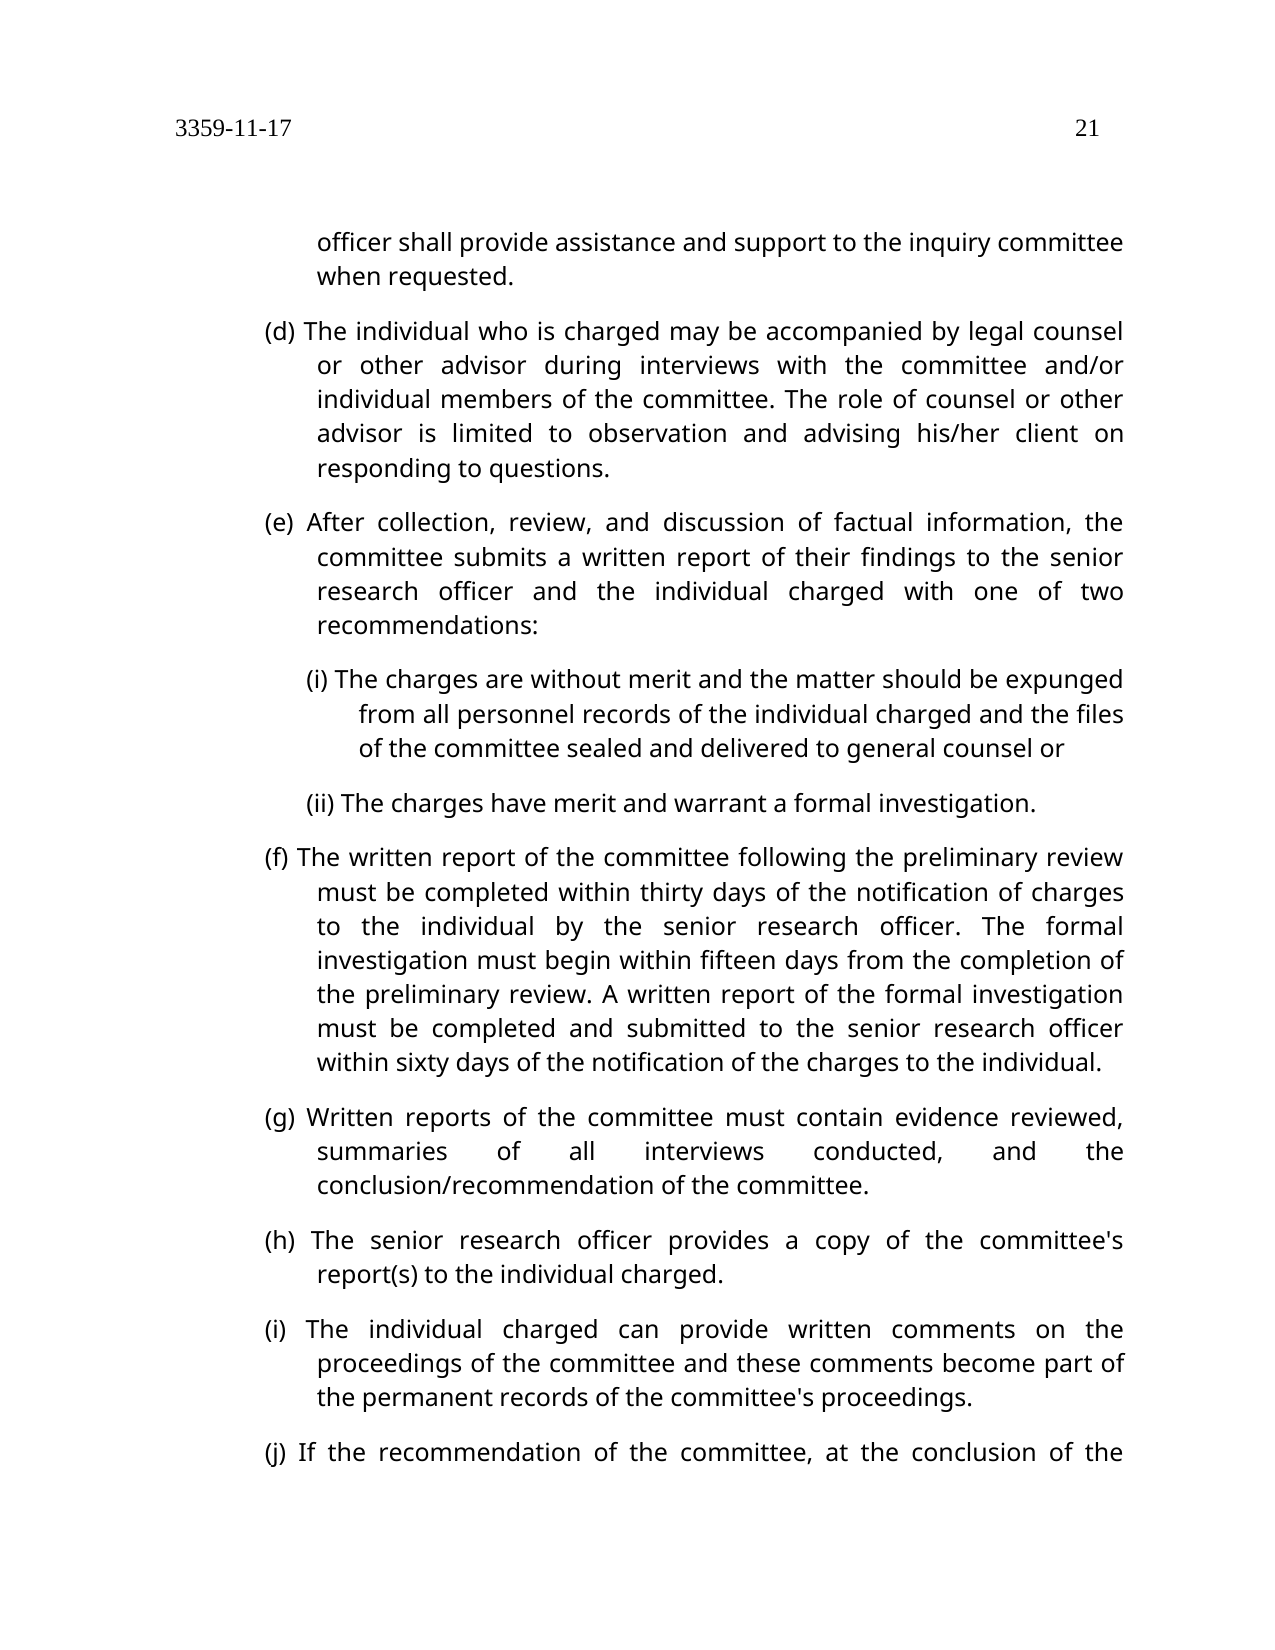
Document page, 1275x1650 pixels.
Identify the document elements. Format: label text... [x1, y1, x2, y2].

text (i) The charges are without merit and the matter should be expunged from all personnel records of the individual charged and the files of the committee sealed and delivered to general counsel or [306, 662, 1125, 764]
text (d) The individual who is charged may be accompanied by legal counsel or other advisor during interviews with the committee and/or individual members of the committee. The role of counsel or other advisor is limited to observation and advising his/her client on responding to questions. [264, 314, 1125, 484]
text (g) Written reports of the committee must contain evidence reviewed, summaries of all interviews conducted, and the conclusion/recommendation of the committee. [264, 1099, 1125, 1202]
text (i) The individual charged can provide written comments on the proceedings of the committee and these comments become part of the permanent records of the committee's proceedings. [264, 1311, 1125, 1413]
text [264, 1434, 1125, 1468]
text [264, 225, 1125, 293]
text (e) After collection, review, and discussion of factual information, the committee submits a written report of their findings to the senior research officer and the individual charged with one of two recommendations: [264, 505, 1125, 641]
text (f) The written report of the committee following the preliminary review must be completed within thirty days of the notification of charges to the individual by the senior research officer. The formal investigation must begin within fifteen days from the completion of the preliminary review. A written report of the formal investigation must be completed and submitted to the senior research officer within sixty days of the notification of the charges to the individual. [264, 840, 1125, 1078]
text (ii) The charges have merit and warrant a formal investigation. [306, 785, 1125, 819]
text (h) The senior research officer provides a copy of the committee's report(s) to the individual charged. [264, 1222, 1125, 1291]
